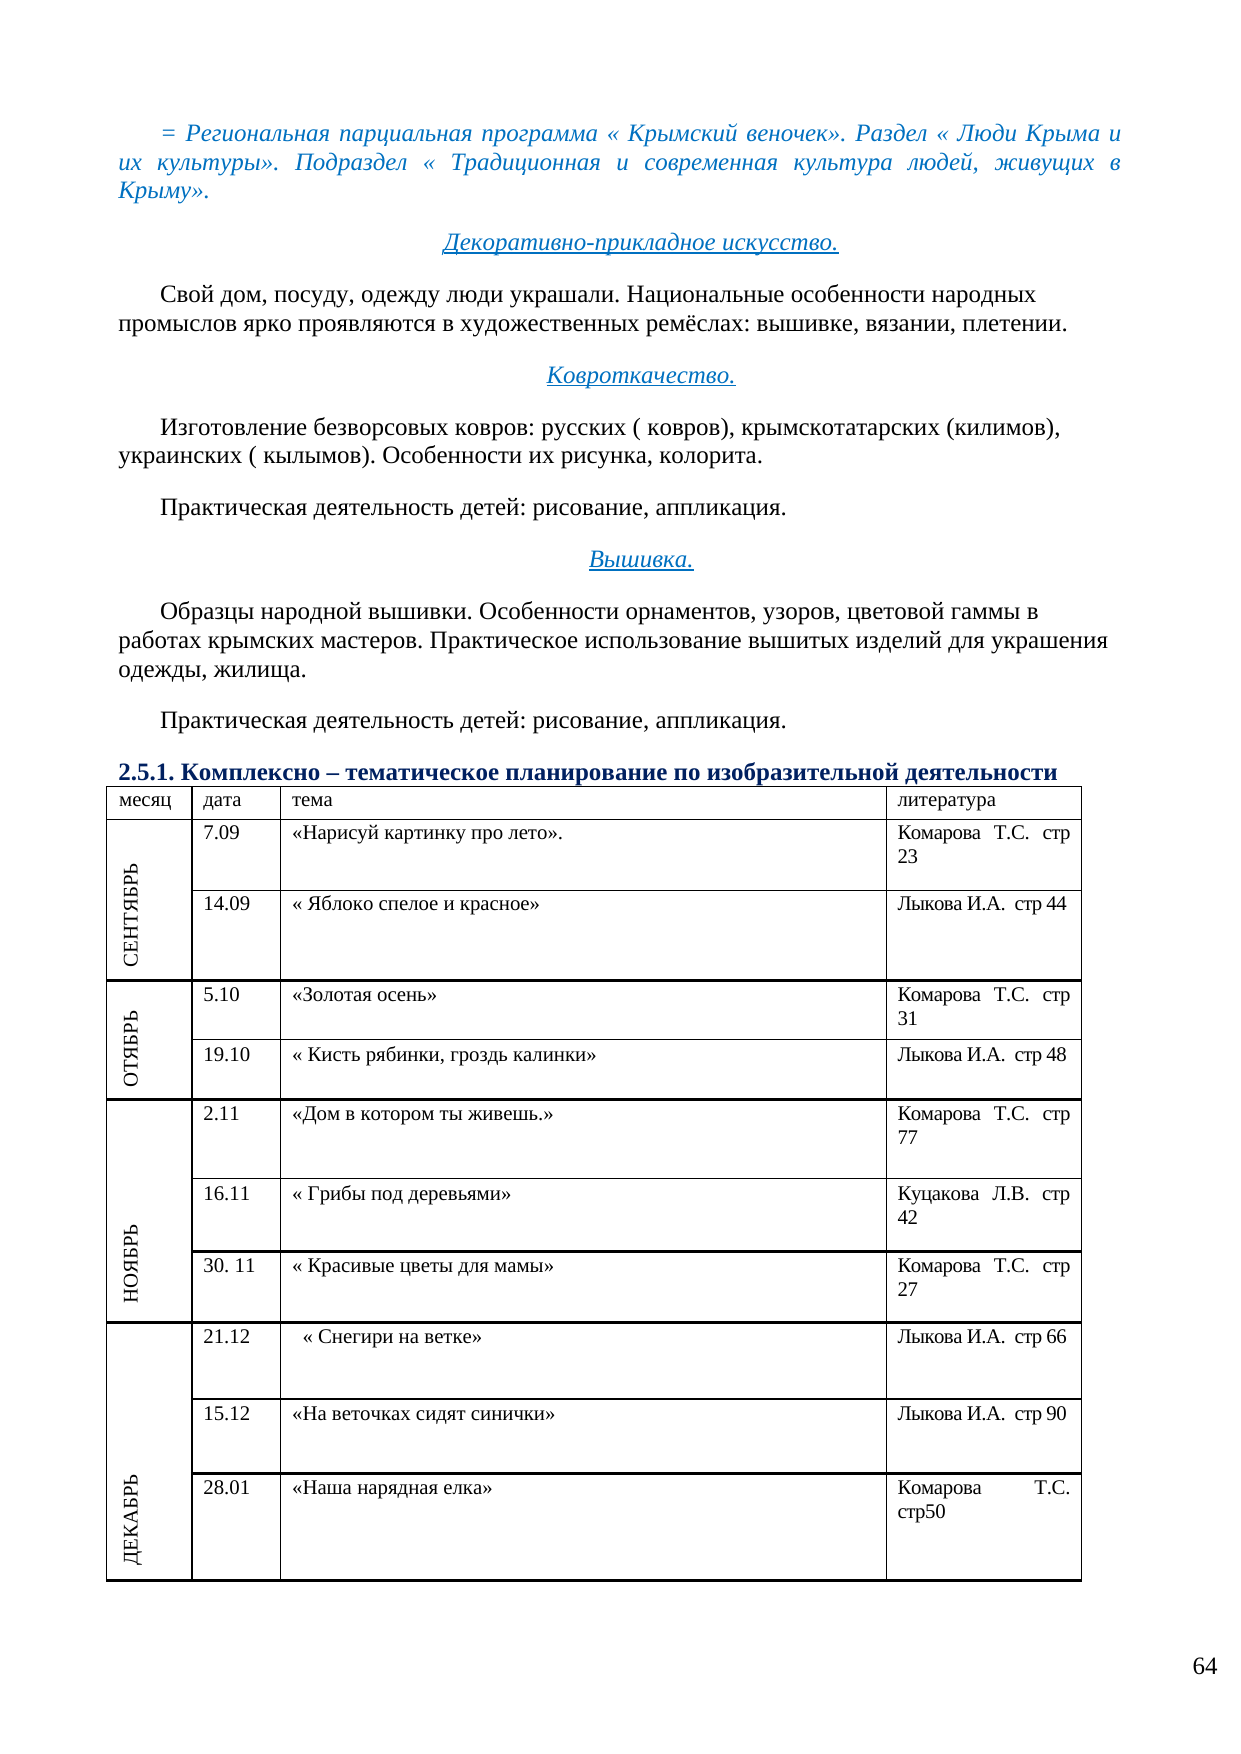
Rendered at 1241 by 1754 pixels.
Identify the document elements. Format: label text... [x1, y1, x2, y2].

table_cell 16.11 [193, 1179, 280, 1249]
text Декоративно-прикладное искусство. [118, 227, 1122, 256]
table_cell Лыкова И.А. стр 90 [887, 1400, 1081, 1472]
table_cell Комарова Т.С. стр 77 [887, 1101, 1081, 1178]
text Практическая деятельность детей: рисование, аппликация. [118, 492, 1122, 521]
table_cell « Яблоко спелое и красное» [281, 891, 886, 979]
table_header месяц [107, 787, 191, 819]
table_cell « Грибы под деревьями» [281, 1179, 886, 1249]
table_cell Лыкова И.А. стр 44 [887, 891, 1081, 979]
table_cell 15.12 [193, 1400, 280, 1472]
text Ковроткачество. [118, 360, 1122, 389]
table_header литература [887, 787, 1081, 819]
table_cell « Красивые цветы для мамы» [281, 1253, 886, 1321]
table_cell ОТЯБРЬ [107, 982, 191, 1098]
text = Региональная парциальная программа « Крымский веночек». Раздел « Люди Крыма и их культуры». Подраздел « Традиционная и современная культура людей, живущих в Крыму». [118, 118, 1122, 204]
table_cell 19.10 [193, 1040, 280, 1098]
table_cell «На веточках сидят синички» [281, 1400, 886, 1472]
table_cell 7.09 [193, 820, 280, 890]
table_cell « Кисть рябинки, гроздь калинки» [281, 1040, 886, 1098]
table_cell НОЯБРЬ [107, 1101, 191, 1321]
table_cell Лыкова И.А. стр 66 [887, 1324, 1081, 1398]
table_header тема [281, 787, 886, 819]
text Вышивка. [118, 544, 1122, 573]
table_cell ДЕКАБРЬ [107, 1324, 191, 1578]
text Практическая деятельность детей: рисование, аппликация. [118, 706, 1122, 734]
table_cell 14.09 [193, 891, 280, 979]
table_cell 2.11 [193, 1101, 280, 1178]
text Свой дом, посуду, одежду люди украшали. Национальные особенности народных промыслов ярко проявляются в художественных ремёслах: вышивке, вязании, плетении. [118, 279, 1122, 337]
text Изготовление безворсовых ковров: русских ( ковров), крымскотатарских (килимов), украинских ( кылымов). Особенности их рисунка, колорита. [118, 412, 1122, 469]
table_cell Комарова Т.С. стр50 [887, 1475, 1081, 1578]
table_cell 21.12 [193, 1324, 280, 1398]
table_cell Куцакова Л.В. стр 42 [887, 1179, 1081, 1249]
table_cell Комарова Т.С. стр 27 [887, 1253, 1081, 1321]
text Образцы народной вышивки. Особенности орнаментов, узоров, цветовой гаммы в работах крымских мастеров. Практическое использование вышитых изделий для украшения одежды, жилища. [118, 596, 1122, 682]
table_cell 30. 11 [193, 1253, 280, 1321]
table_cell СЕНТЯБРЬ [107, 820, 191, 979]
table_cell « Снегири на ветке» [281, 1324, 886, 1398]
text 2.5.1. Комплексно – тематическое планирование по изобразительной деятельности [118, 757, 1122, 786]
table_cell Комарова Т.С. стр 31 [887, 982, 1081, 1039]
table_cell «Дом в котором ты живешь.» [281, 1101, 886, 1178]
table_cell 5.10 [193, 982, 280, 1039]
table_header дата [193, 787, 280, 819]
table_cell «Золотая осень» [281, 982, 886, 1039]
table_cell 28.01 [193, 1475, 280, 1578]
table_cell Комарова Т.С. стр 23 [887, 820, 1081, 890]
table_cell Лыкова И.А. стр 48 [887, 1040, 1081, 1098]
